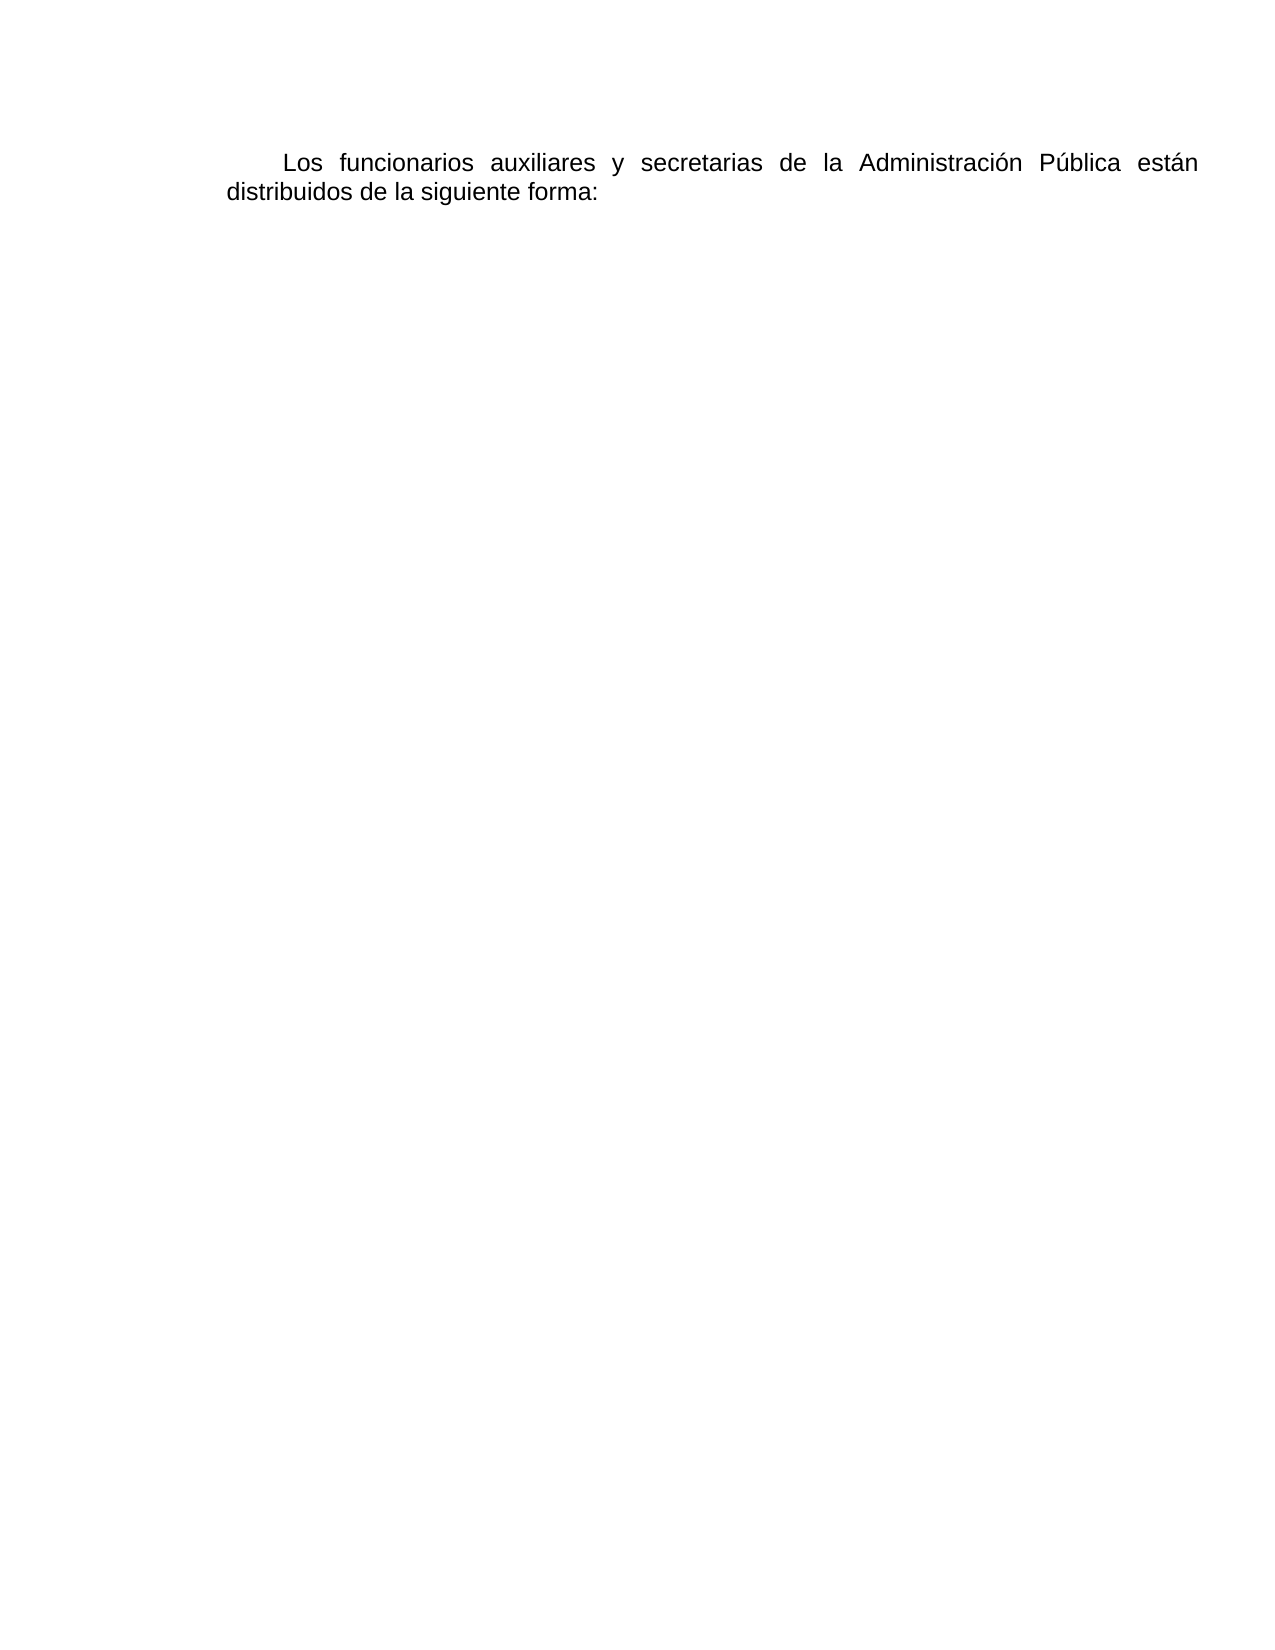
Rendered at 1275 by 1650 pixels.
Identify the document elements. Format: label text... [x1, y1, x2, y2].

text Los funcionarios auxiliares y secretarias de están distribuidos de la siguiente forma: [226, 148, 1200, 207]
